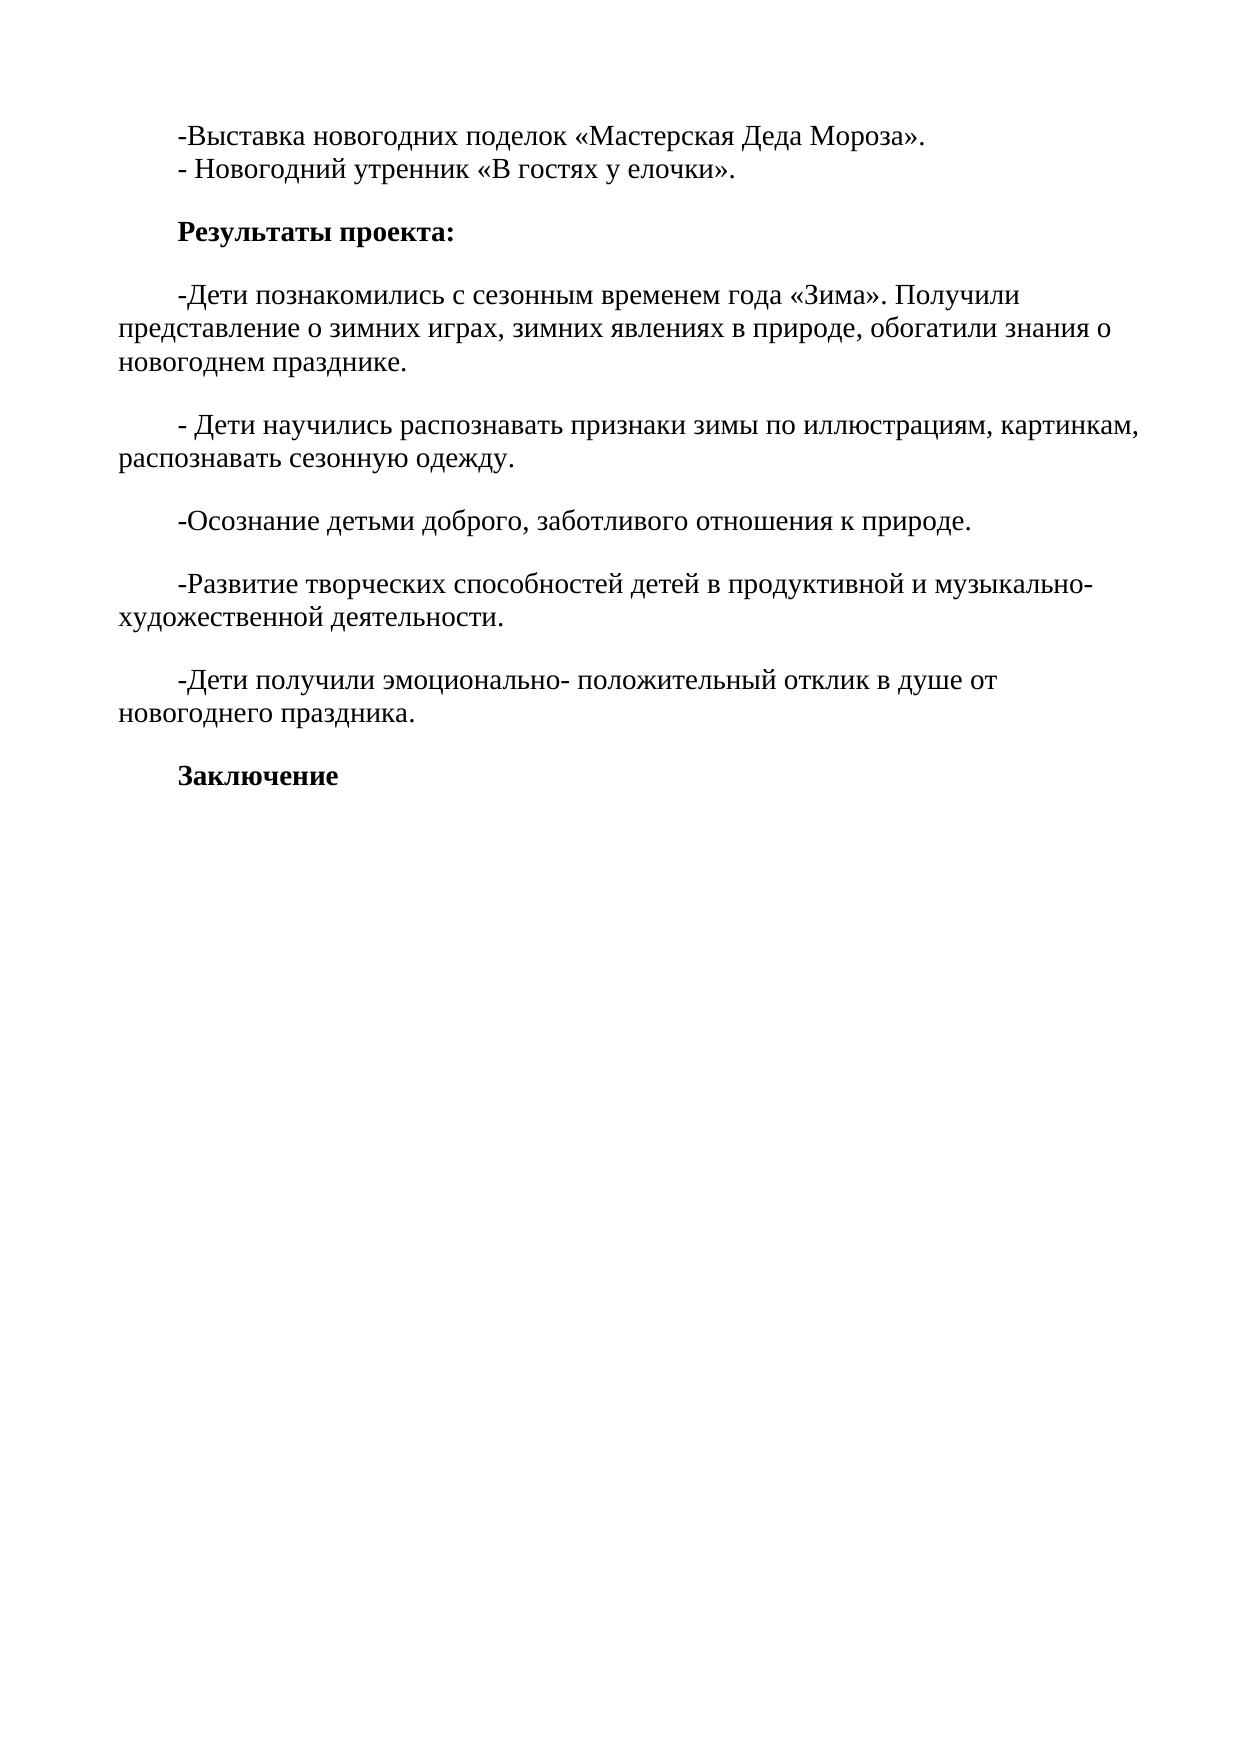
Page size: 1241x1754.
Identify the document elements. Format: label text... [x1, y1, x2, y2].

text - Новогодний утренник «В гостях у елочки». [118, 152, 1152, 185]
text -Дети получили эмоционально- положительный отклик в душе от новогоднего праздника. [118, 662, 1152, 729]
text - Дети научились распознавать признаки зимы по иллюстрациям, картинкам, распознавать сезонную одежду. [118, 407, 1152, 474]
text -Развитие творческих способностей детей в продуктивной и музыкально- художественной деятельности. [118, 566, 1152, 633]
text -Осознание детьми доброго, заботливого отношения к природе. [118, 503, 1152, 537]
text Результаты проекта: [118, 214, 1152, 248]
text -Выставка новогодних поделок «Мастерская Деда Мороза». [118, 118, 1152, 152]
text -Дети познакомились с сезонным временем года «Зима». Получили представление о зимних играх, зимних явлениях в природе, обогатили знания о новогоднем празднике. [118, 277, 1152, 378]
text Заключение [118, 758, 1152, 792]
